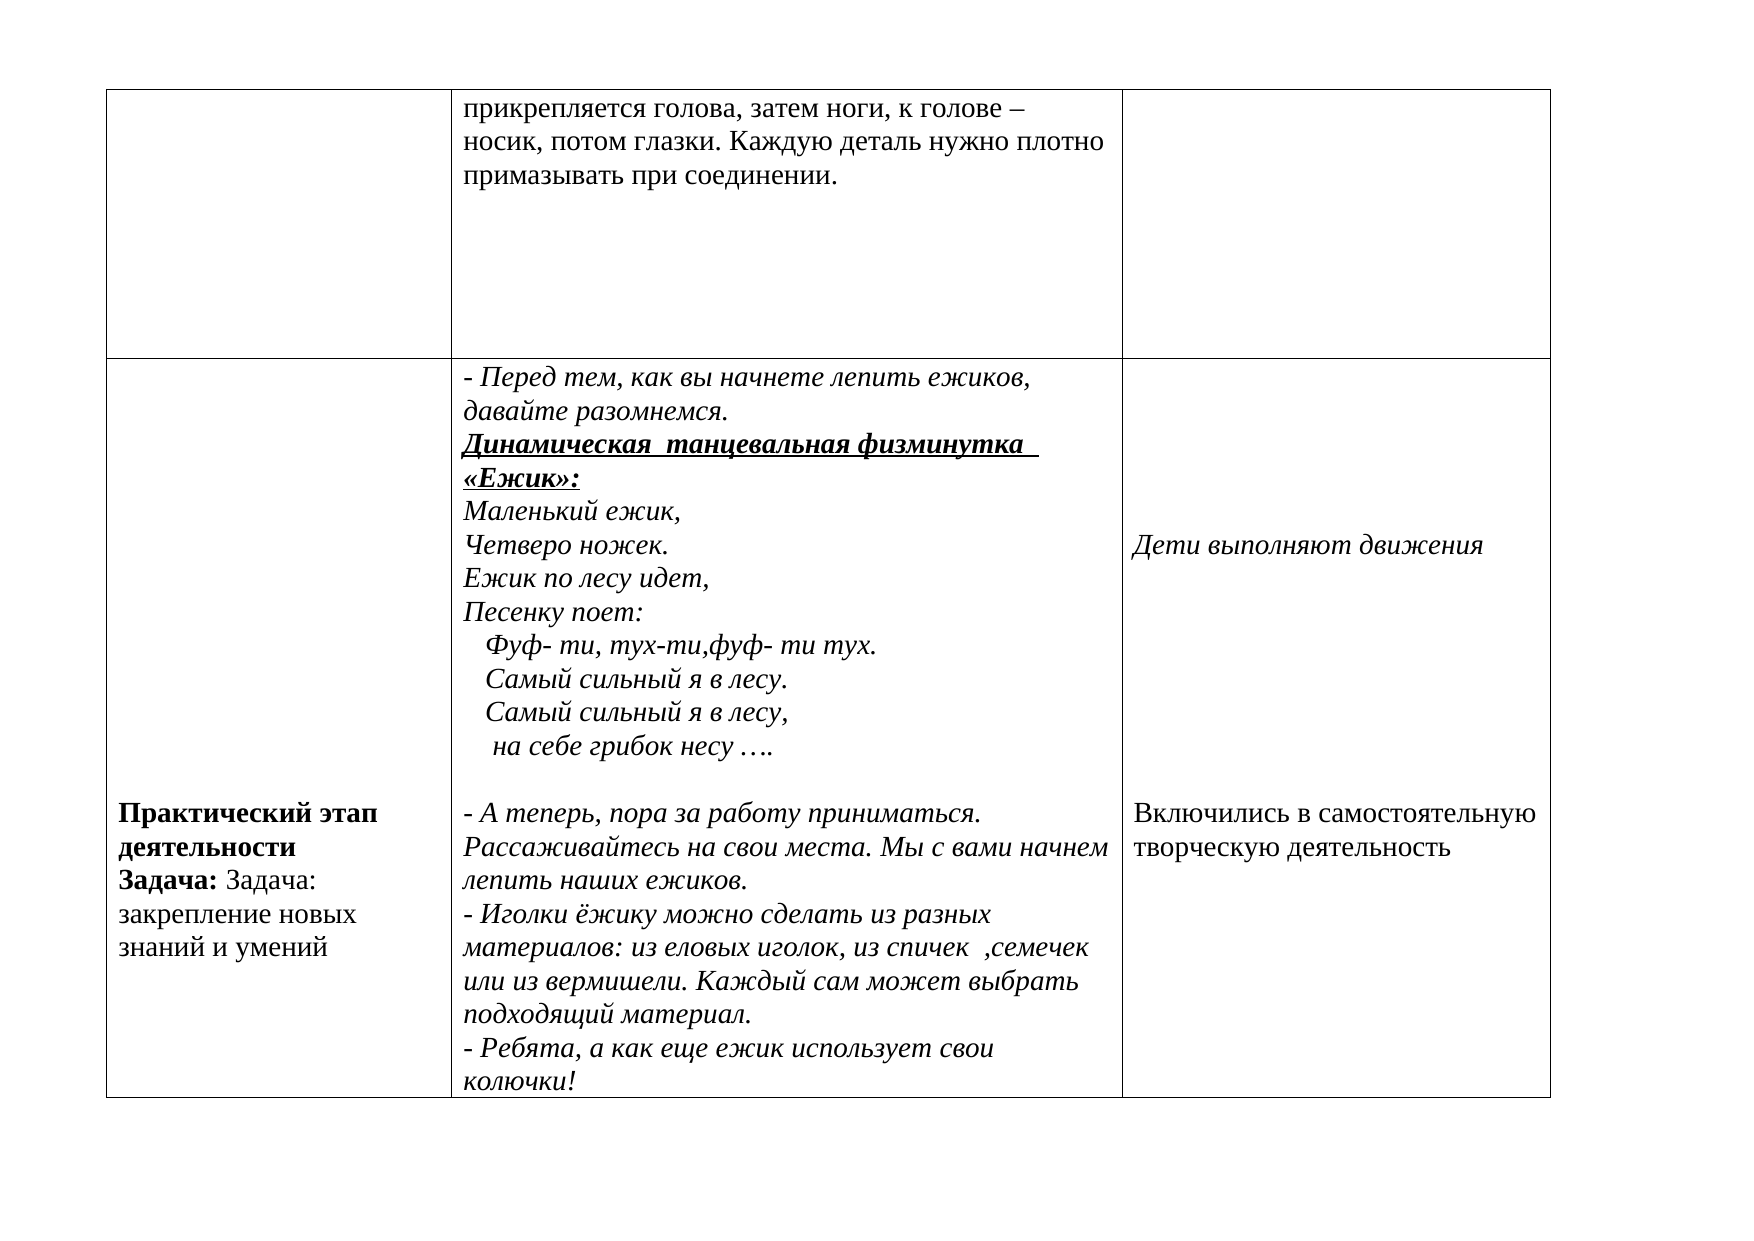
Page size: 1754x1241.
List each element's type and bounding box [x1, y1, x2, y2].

table_cell [1123, 90, 1550, 358]
table_cell [452, 359, 1122, 1097]
table_cell [107, 359, 451, 1097]
table_cell [452, 90, 1122, 358]
table_cell [1123, 359, 1550, 1097]
table_cell [107, 90, 451, 358]
